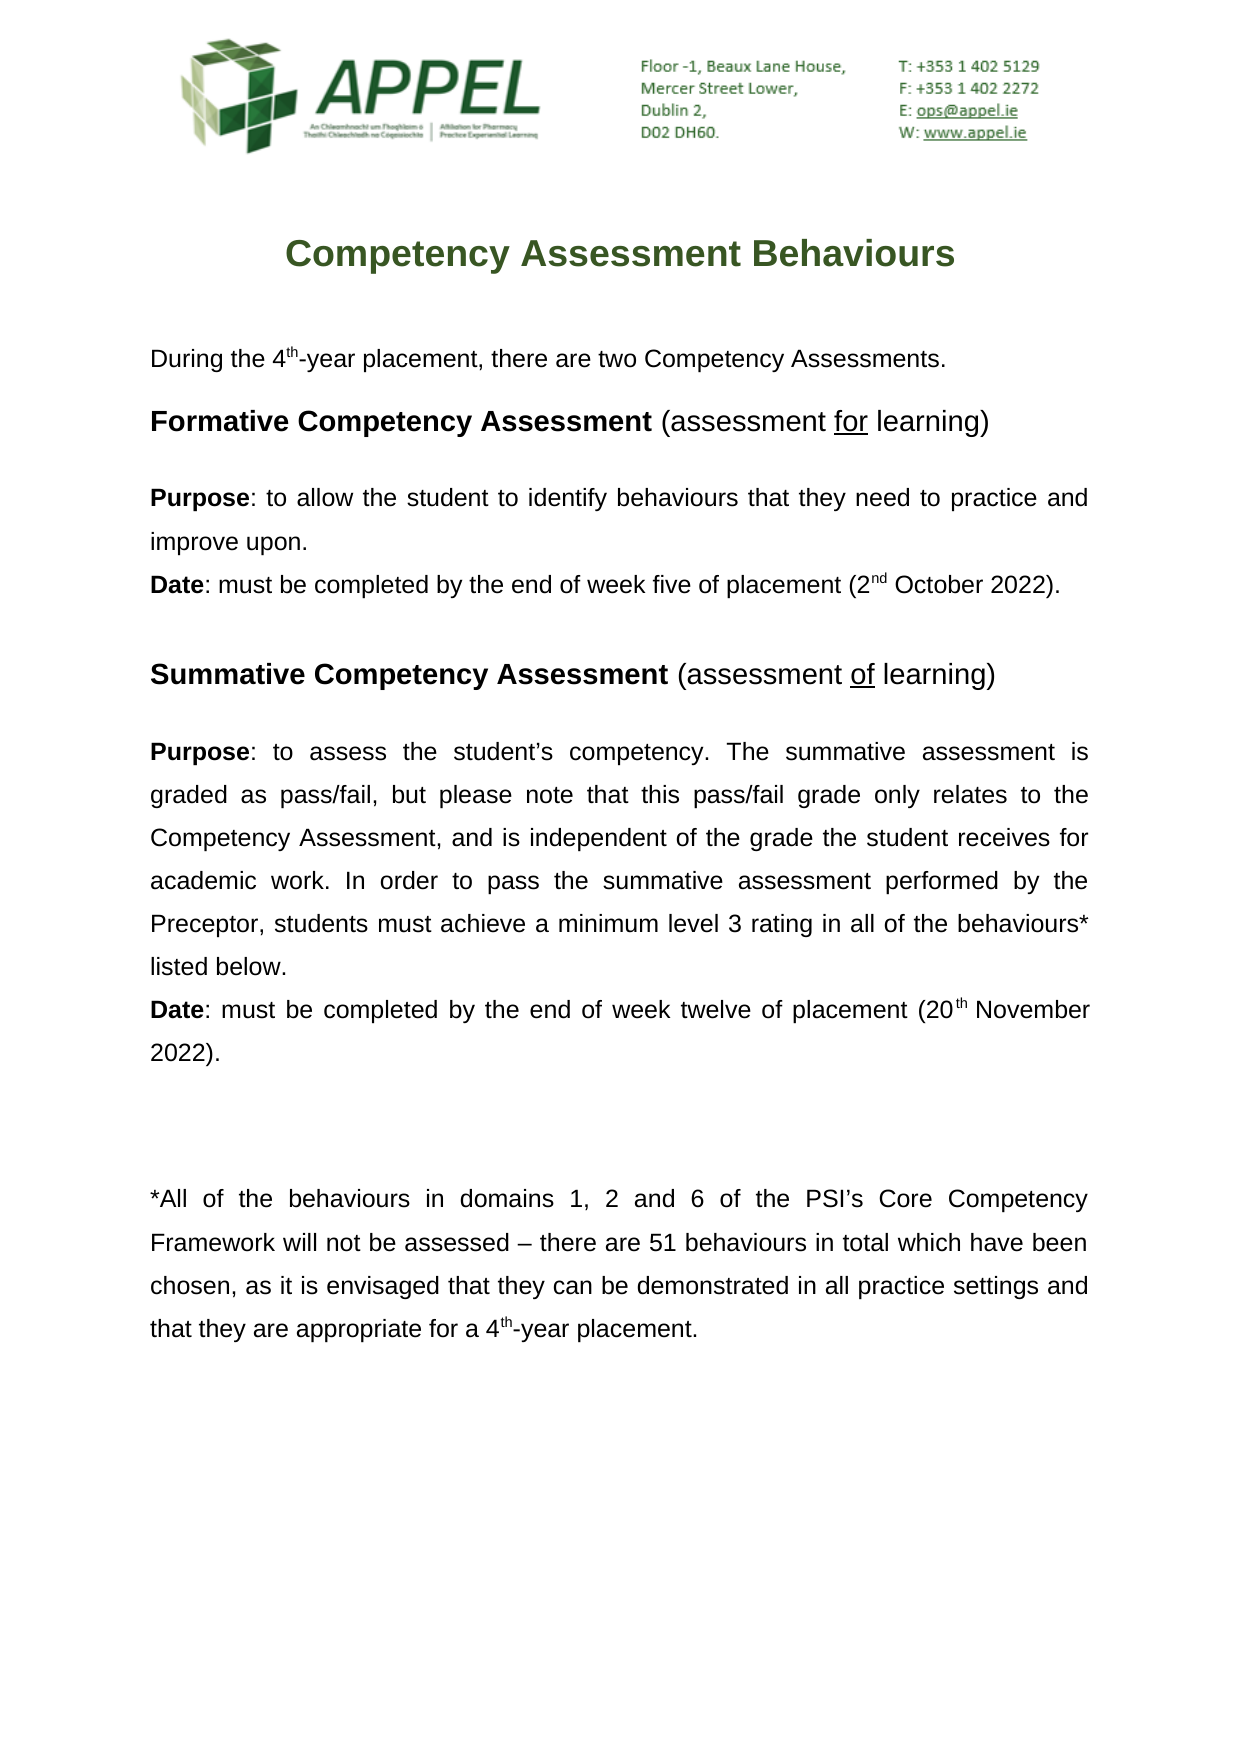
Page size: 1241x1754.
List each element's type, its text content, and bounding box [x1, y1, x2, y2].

text Purpose: to allow the student to identify behaviours that they need to practice and improve upon. [150, 483, 1090, 555]
subtitle Formative Competency Assessment (assessment for learning) [150, 404, 1090, 438]
text Date: must be completed by the end of week twelve of placement (20th November 2022). [150, 995, 1090, 1067]
subtitle Competency Assessment Behaviours [150, 231, 1090, 274]
subtitle Summative Competency Assessment (assessment of learning) [150, 657, 1090, 691]
text Purpose: to assess the student’s competency. The summative assessment is graded as pass/fail, but please note that this pass/fail grade only relates to the Competency Assessment, and is independent of the grade the student receives for academic work. In order to pass the summative assessment performed by the Preceptor, students must achieve a minimum level 3 rating in all of the behaviours* listed below. [150, 736, 1090, 981]
text *All of the behaviours in domains 1, 2 and 6 of the PSI’s Core Competency Framework will not be assessed – there are 51 behaviours in total which have been chosen, as it is envisaged that they can be demonstrated in all practice settings and that they are appropriate for a 4th-year placement. [150, 1184, 1090, 1342]
text During the 4th-year placement, there are two Competency Assessments. [150, 344, 1090, 373]
picture [150, 0, 1089, 178]
text Date: must be completed by the end of week five of placement (2nd October 2022). [150, 569, 1090, 598]
